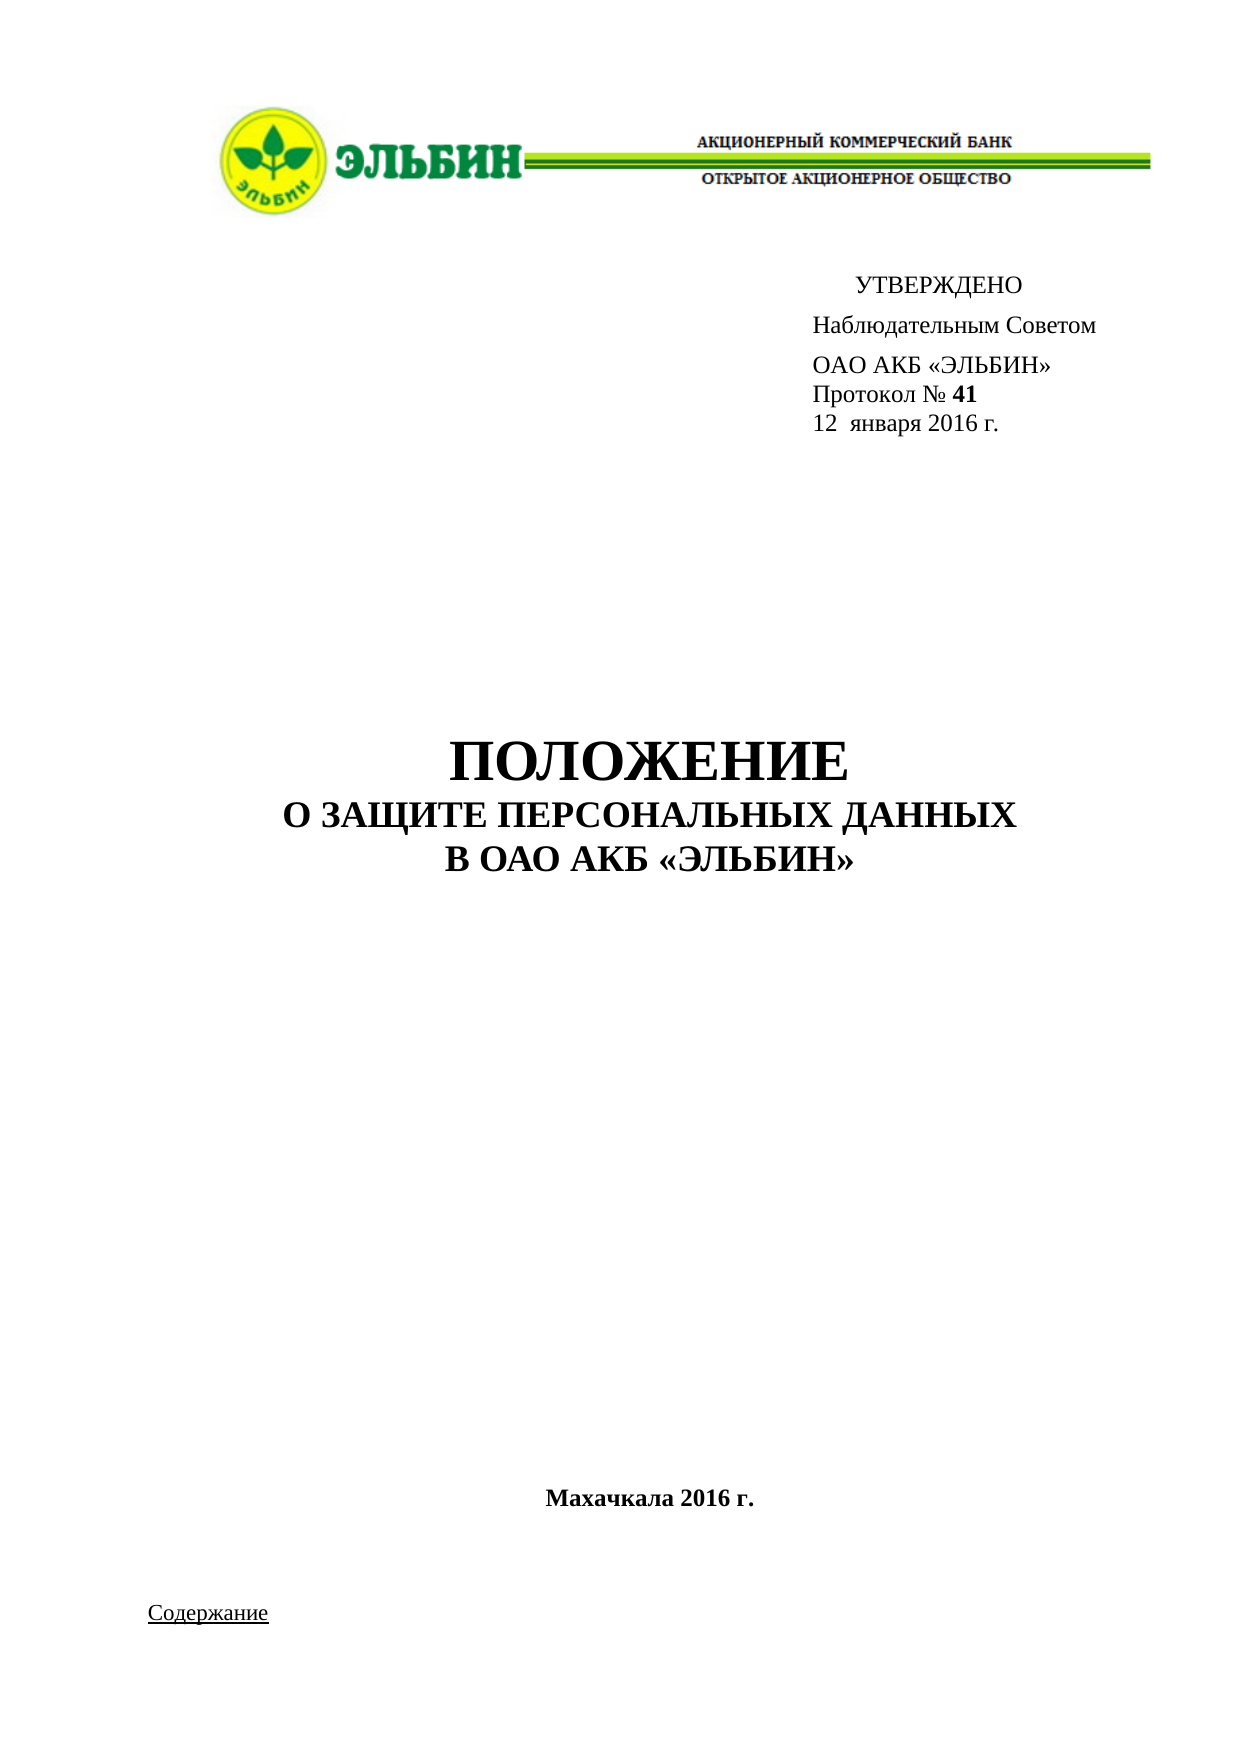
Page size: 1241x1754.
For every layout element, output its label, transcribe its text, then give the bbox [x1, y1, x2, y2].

text ОАО АКБ «ЭЛЬБИН» [812, 350, 1140, 379]
text Наблюдательным Советом [812, 310, 1140, 339]
text О ЗАЩИТЕ ПЕРСОНАЛЬНЫХ ДАННЫХ [148, 793, 1152, 836]
text В ОАО АКБ «ЭЛЬБИН» [148, 836, 1152, 879]
text Махачкала 2016 г. [148, 1483, 1152, 1512]
text УТВЕРЖДЕНО [812, 270, 1141, 299]
text 12 января 2016 г. [812, 408, 1141, 437]
text Протокол № 41 [812, 379, 1141, 408]
picture [147, 88, 1187, 222]
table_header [146, 1598, 1138, 1656]
text ПОЛОЖЕНИЕ [148, 726, 1152, 793]
